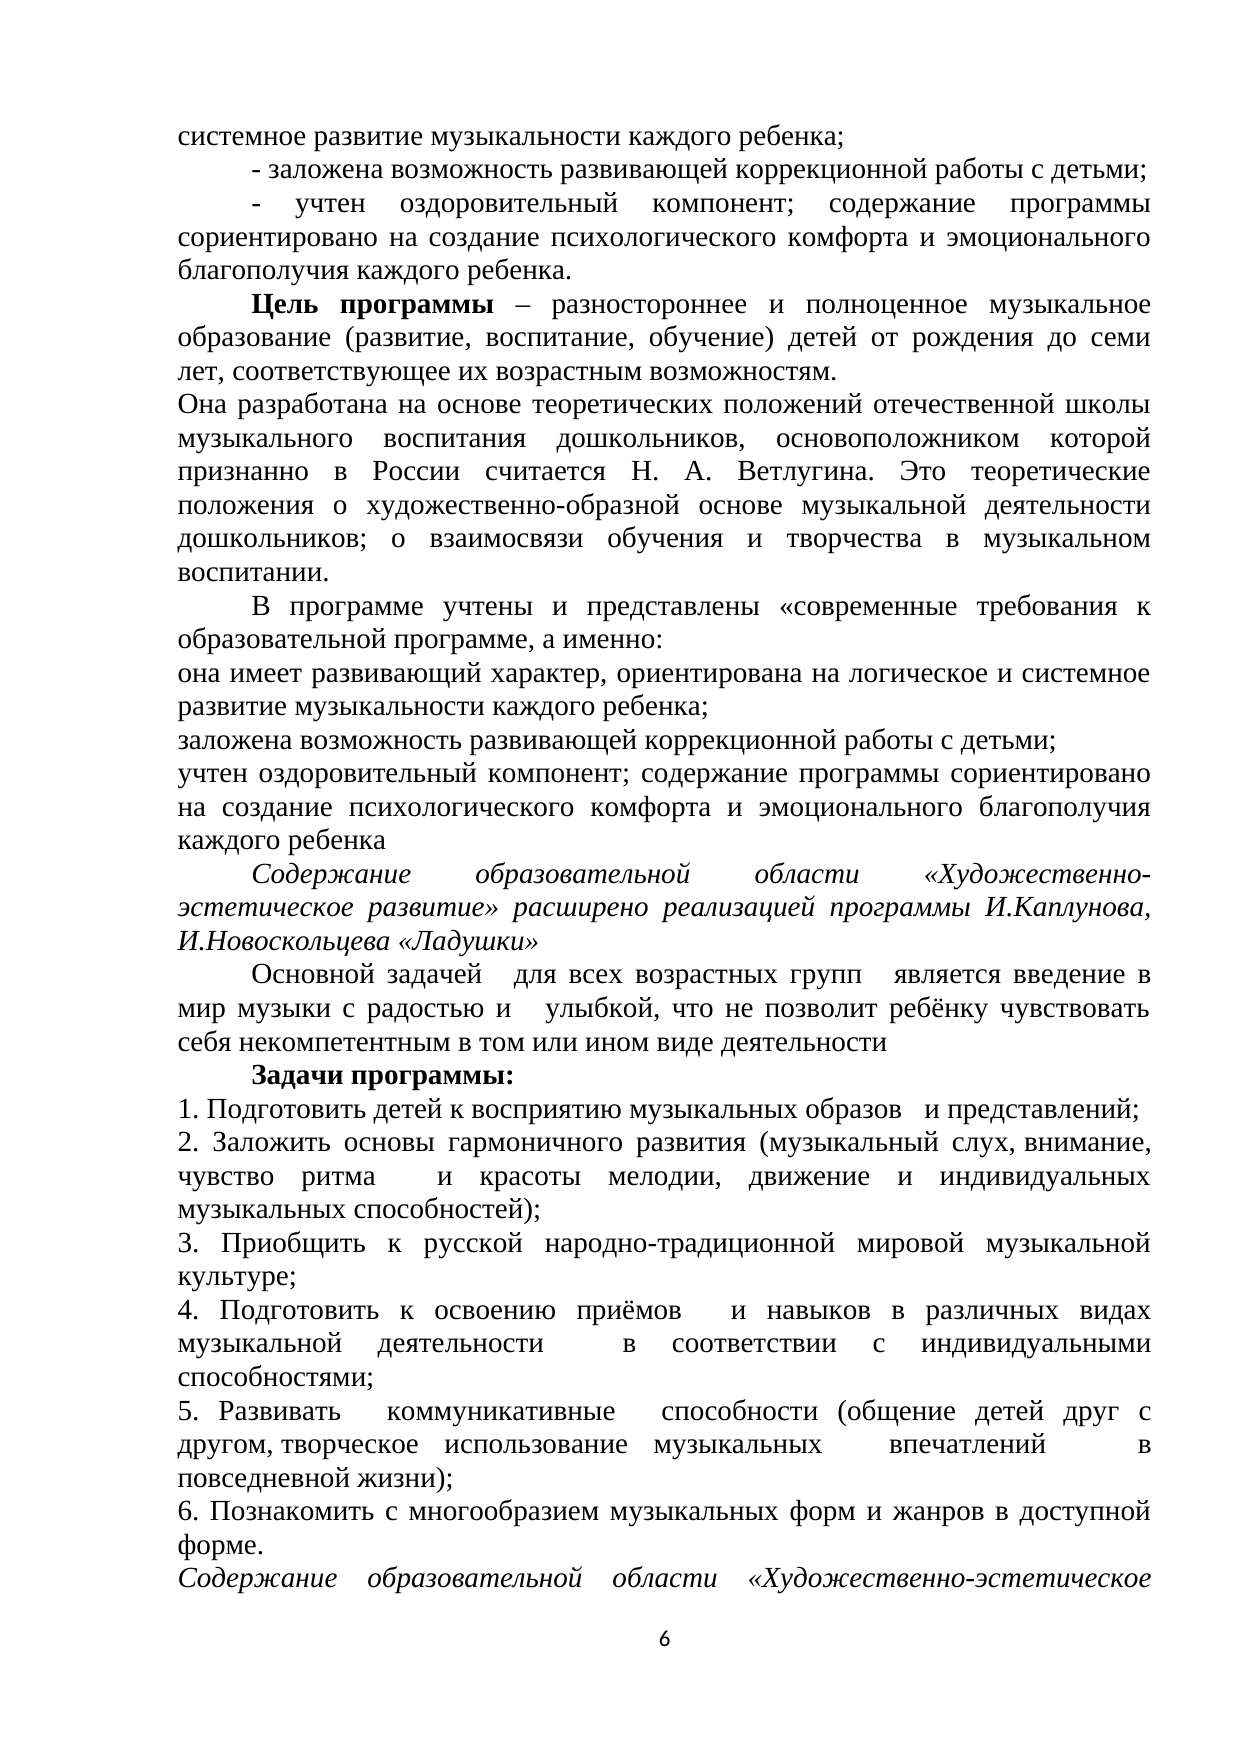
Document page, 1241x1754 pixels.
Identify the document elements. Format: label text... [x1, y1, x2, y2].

text 3. Приобщить к русской народно-традиционной мировой музыкальной культуре; [177, 1225, 1152, 1292]
text - заложена возможность развивающей коррекционной работы с детьми; [177, 152, 1152, 185]
text 4. Подготовить к освоению приёмов и навыков в различных видах музыкальной деятельности в соответствии с индивидуальными способностями; [177, 1292, 1152, 1393]
text она имеет развивающий характер, ориентирована на логическое и системное развитие музыкальности каждого ребенка; [177, 655, 1152, 722]
text Задачи программы: [177, 1057, 1152, 1091]
text 1. Подготовить детей к восприятию музыкальных образов и представлений; [177, 1091, 1152, 1124]
text Основной задачей для всех возрастных групп является введение в мир музыки с радостью и улыбкой, что не позволит ребёнку чувствовать себя некомпетентным в том или ином виде деятельности [177, 957, 1152, 1057]
text Она разработана на основе теоретических положений отечественной школы музыкального воспитания дошкольников, основоположником которой признанно в России считается Н. А. Ветлугина. Это теоретические положения о художественно-образной основе музыкальной деятельности дошкольников; о взаимосвязи обучения и творчества в музыкальном воспитании. [177, 386, 1152, 588]
text Цель программы – разностороннее и полноценное музыкальное образование (развитие, воспитание, обучение) детей от рождения до семи лет, соответствующее их возрастным возможностям. [177, 286, 1152, 386]
text 5. Развивать коммуникативные способности (общение детей друг с другом, творческое использование музыкальных впечатлений в повседневной жизни); [177, 1393, 1152, 1493]
text учтен оздоровительный компонент; содержание программы сориентировано на создание психологического комфорта и эмоционального благополучия каждого ребенка [177, 755, 1152, 856]
text заложена возможность развивающей коррекционной работы с детьми; [177, 722, 1152, 755]
text 2. Заложить основы гармоничного развития (музыкальный слух, внимание, чувство ритма и красоты мелодии, движение и индивидуальных музыкальных способностей); [177, 1124, 1152, 1225]
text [177, 1560, 1152, 1594]
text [177, 118, 1152, 152]
text - учтен оздоровительный компонент; содержание программы сориентировано на создание психологического комфорта и эмоционального благополучия каждого ребенка. [177, 185, 1152, 286]
text 6. Познакомить с многообразием музыкальных форм и жанров в доступной форме. [177, 1493, 1152, 1560]
text В программе учтены и представлены «современные требования к образовательной программе, а именно: [177, 588, 1152, 655]
text Содержание образовательной области «Художественно-эстетическое развитие» расширено реализацией программы И.Каплунова, И.Новоскольцева «Ладушки» [177, 856, 1152, 957]
